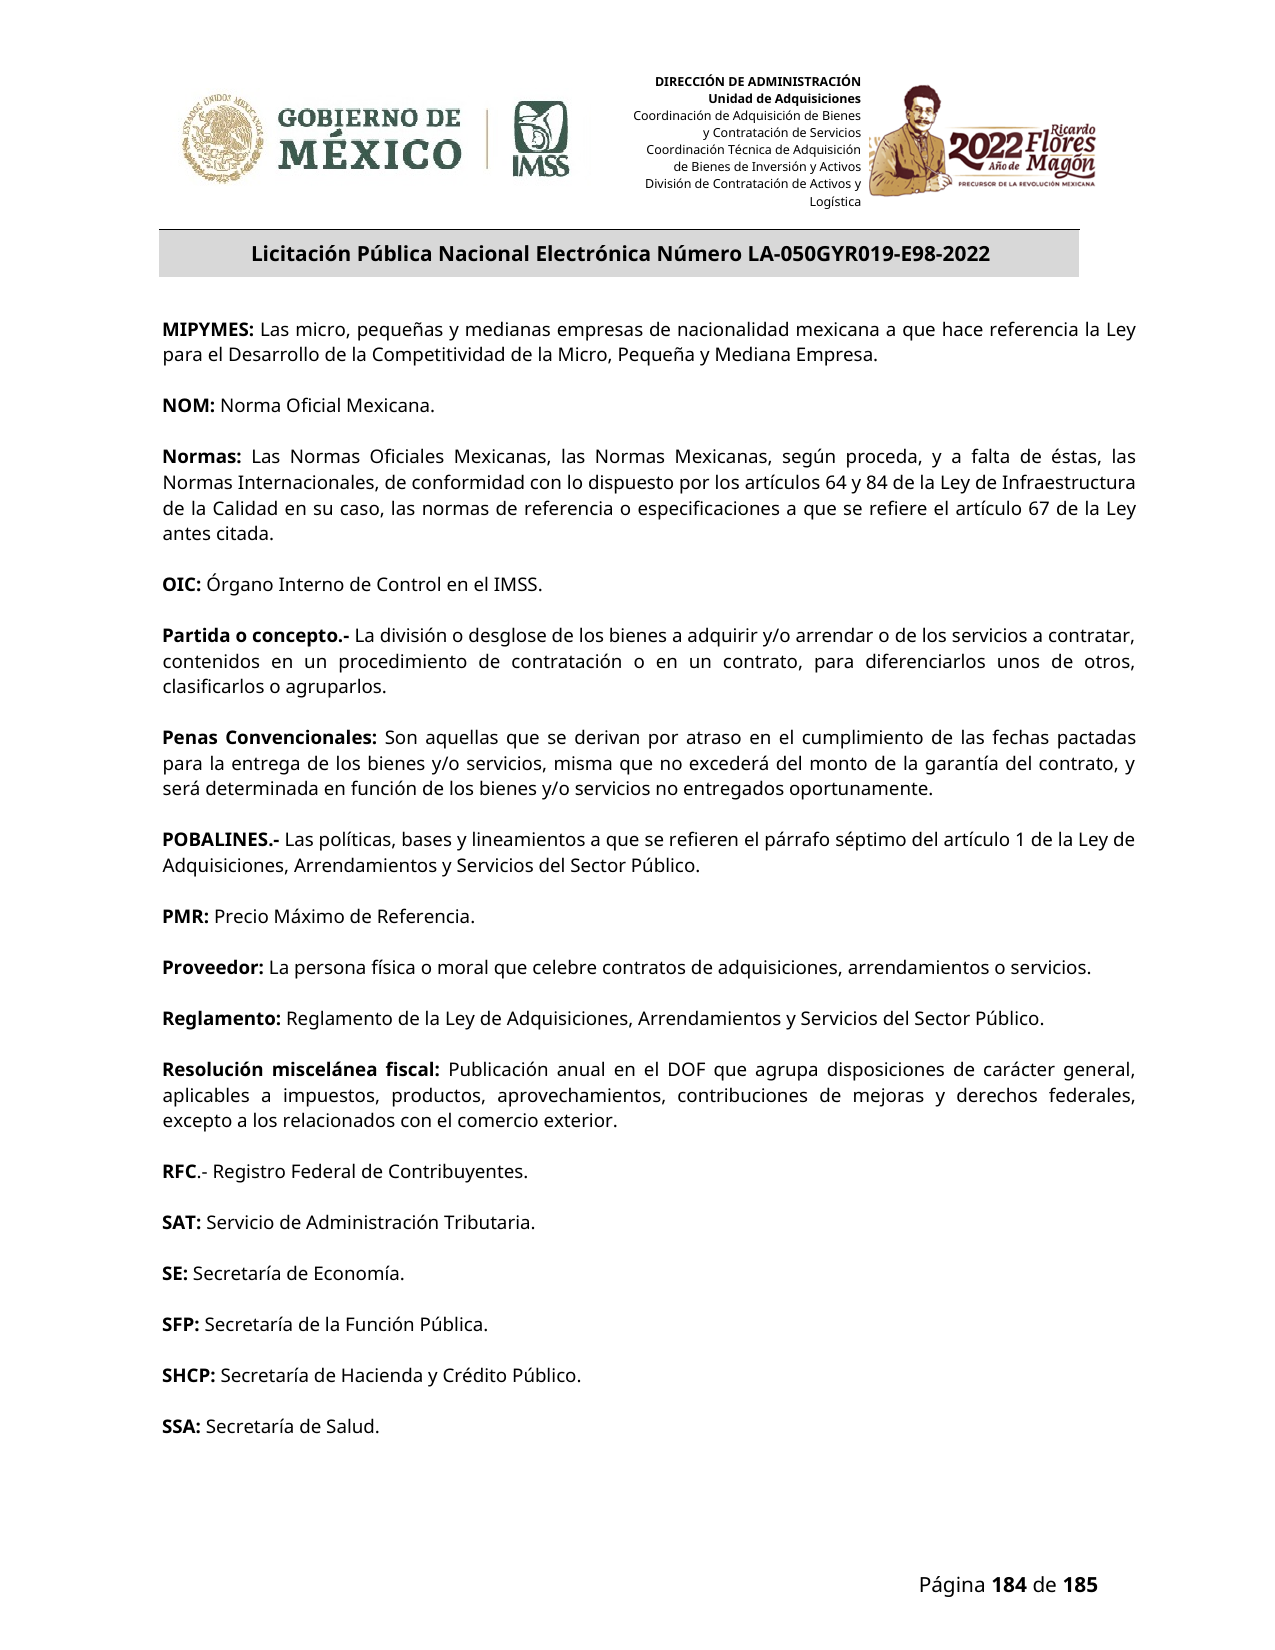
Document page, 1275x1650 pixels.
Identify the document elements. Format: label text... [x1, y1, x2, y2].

text Resolución miscelánea fiscal: Publicación anual en el DOF que agrupa disposiciones de carácter general, aplicables a impuestos, productos, aprovechamientos, contribuciones de mejoras y derechos federales, excepto a los relacionados con el comercio exterior. [162, 1056, 1137, 1133]
text Partida o concepto.- La división o desglose de los bienes a adquirir y/o arrendar o de los servicios a contratar, contenidos en un procedimiento de contratación o en un contrato, para diferenciarlos unos de otros, clasificarlos o agruparlos. [162, 622, 1137, 699]
text SHCP: Secretaría de Hacienda y Crédito Público. [162, 1363, 1137, 1388]
text SFP: Secretaría de la Función Pública. [162, 1312, 1137, 1337]
text POBALINES.- Las políticas, bases y lineamientos a que se refieren el párrafo séptimo del artículo 1 de la Ley de Adquisiciones, Arrendamientos y Servicios del Sector Público. [162, 827, 1137, 878]
text RFC.- Registro Federal de Contribuyentes. [162, 1158, 1137, 1184]
text Normas: Las Normas Oficiales Mexicanas, las Normas Mexicanas, según proceda, y a falta de éstas, las Normas Internacionales, de conformidad con lo dispuesto por los artículos 64 y 84 de la Ley de Infraestructura de la Calidad en su caso, las normas de referencia o especificaciones a que se refiere el artículo 67 de la Ley antes citada. [162, 444, 1137, 546]
text OIC: Órgano Interno de Control en el IMSS. [162, 571, 1137, 597]
text Proveedor: La persona física o moral que celebre contratos de adquisiciones, arrendamientos o servicios. [162, 954, 1137, 980]
text Penas Convencionales: Son aquellas que se derivan por atraso en el cumplimiento de las fechas pactadas para la entrega de los bienes y/o servicios, misma que no excederá del monto de la garantía del contrato, y será determinada en función de los bienes y/o servicios no entregados oportunamente. [162, 724, 1137, 801]
text Reglamento: Reglamento de la Ley de Adquisiciones, Arrendamientos y Servicios del Sector Público. [162, 1005, 1137, 1031]
text SSA: Secretaría de Salud. [162, 1414, 1137, 1439]
text MIPYMES: Las micro, pequeñas y medianas empresas de nacionalidad mexicana a que hace referencia la Ley para el Desarrollo de la Competitividad de la Micro, Pequeña y Mediana Empresa. [162, 316, 1137, 367]
text PMR: Precio Máximo de Referencia. [162, 903, 1137, 929]
text SE: Secretaría de Economía. [162, 1261, 1137, 1286]
text SAT: Servicio de Administración Tributaria. [162, 1209, 1137, 1235]
picture [170, 88, 591, 194]
picture [869, 79, 1098, 204]
text NOM: Norma Oficial Mexicana. [162, 393, 1137, 418]
